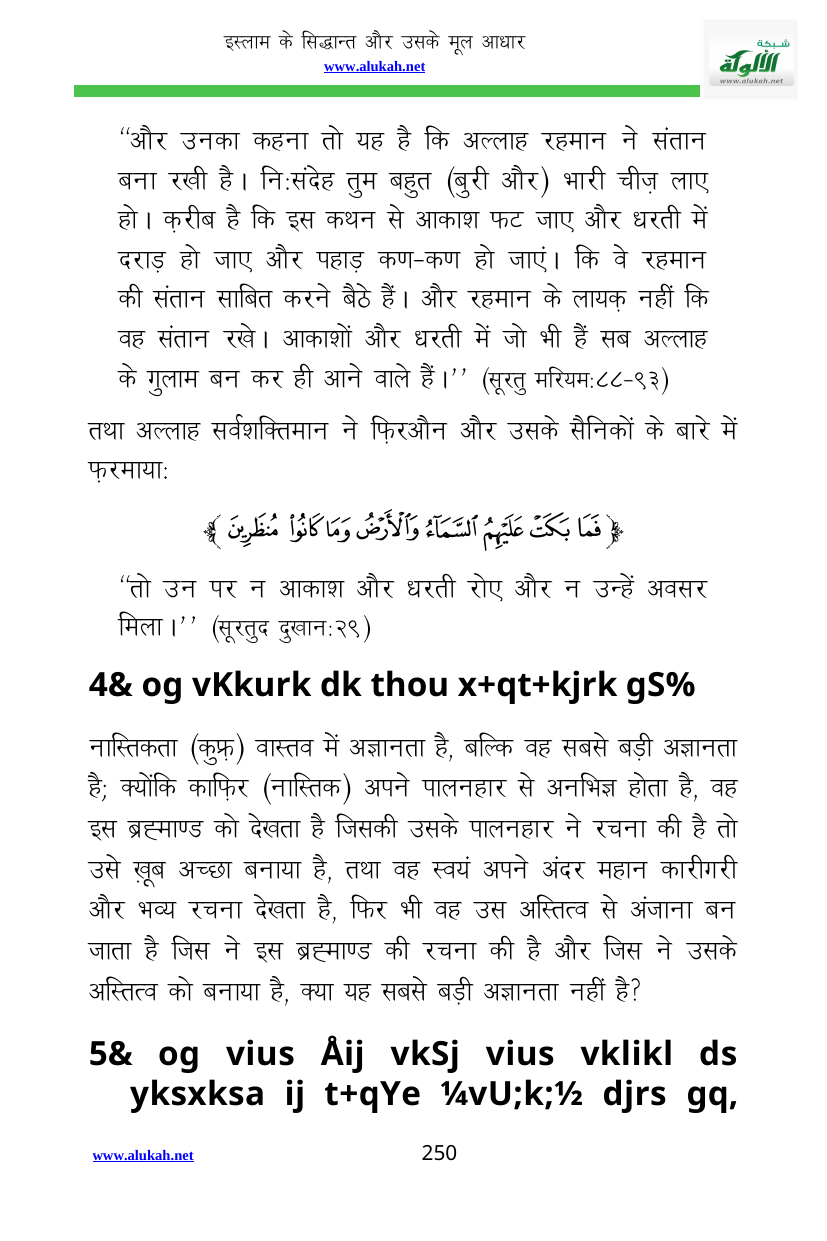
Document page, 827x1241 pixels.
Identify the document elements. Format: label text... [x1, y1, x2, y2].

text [89, 1034, 738, 1113]
text ukfLrdrk ¼dqÝ+½ okLro esa vKkurk gS] cfYd og lcls cM+h vKkurk gS( D;ksafd dkfQ+j ¼ukfLrd½ vius ikyugkj ls vufHkK gksrk gS] og bl czºek.M dks ns[krk gS ftldh mlds ikyugkj us jpuk dh gS rks mls [+kwc vPNk cuk;k gS] rFkk og Lo;a vius vanj egku dkjhxjh vkSj HkO; jpuk ns[krk gS] fQj Hkh og ml vfLrRo ls vatkuk cu tkrk gS ftl us bl czºek.M dh jpuk dh gS vkSj ftl us mlds vfLrRo dks cuk;k gS] D;k ;g lcls cM+h vKkurk ugha gS\ [89, 725, 738, 1009]
text rFkk vYykg loZ'kfDreku us fQ+jvkSu vkSj mlds lSfudksa ds ckjs esa Q+jek;k% [89, 408, 738, 488]
text ^^vkSj mudk dguk rks ;g gS fd vYykg jgeku us larku cuk j[kh gSA fu%lansg rqe cgqr ¼cqjh vkSj½ Hkkjh pht+ yk, gksA d+jhc gS fd bl dFku ls vkdk'k QV tk, vkSj /kjrh esa njkM+ gks tk, vkSj igkM+ d.k&d.k gks tk,aA fd os jgeku dh larku lkfcr djus cSBs gSaA vkSj jgeku ds yk;d+ ugha fd og larku j[ksA vkdk'kksa vkSj /kjrh esa tks Hkh gaS lc vYykg ds xqyke cu dj gh vkus okys gSaA** ¼lwjrq efj;e%88&93½ [118, 119, 708, 396]
text ﭽ ﮓ ﮔ ﮕ ﮖ ﮗ ﮘ ﮙ ﮚﭼ [89, 500, 738, 556]
text ^^rks mu ij u vkdk'k vkSj /kjrh jks, vkSj u mUgsa volj feykA** ¼lwjrqn nq[kku%29½ [118, 568, 708, 643]
text 4& og vKkurk dk thou x+qt+kjrk gS% [89, 664, 738, 704]
